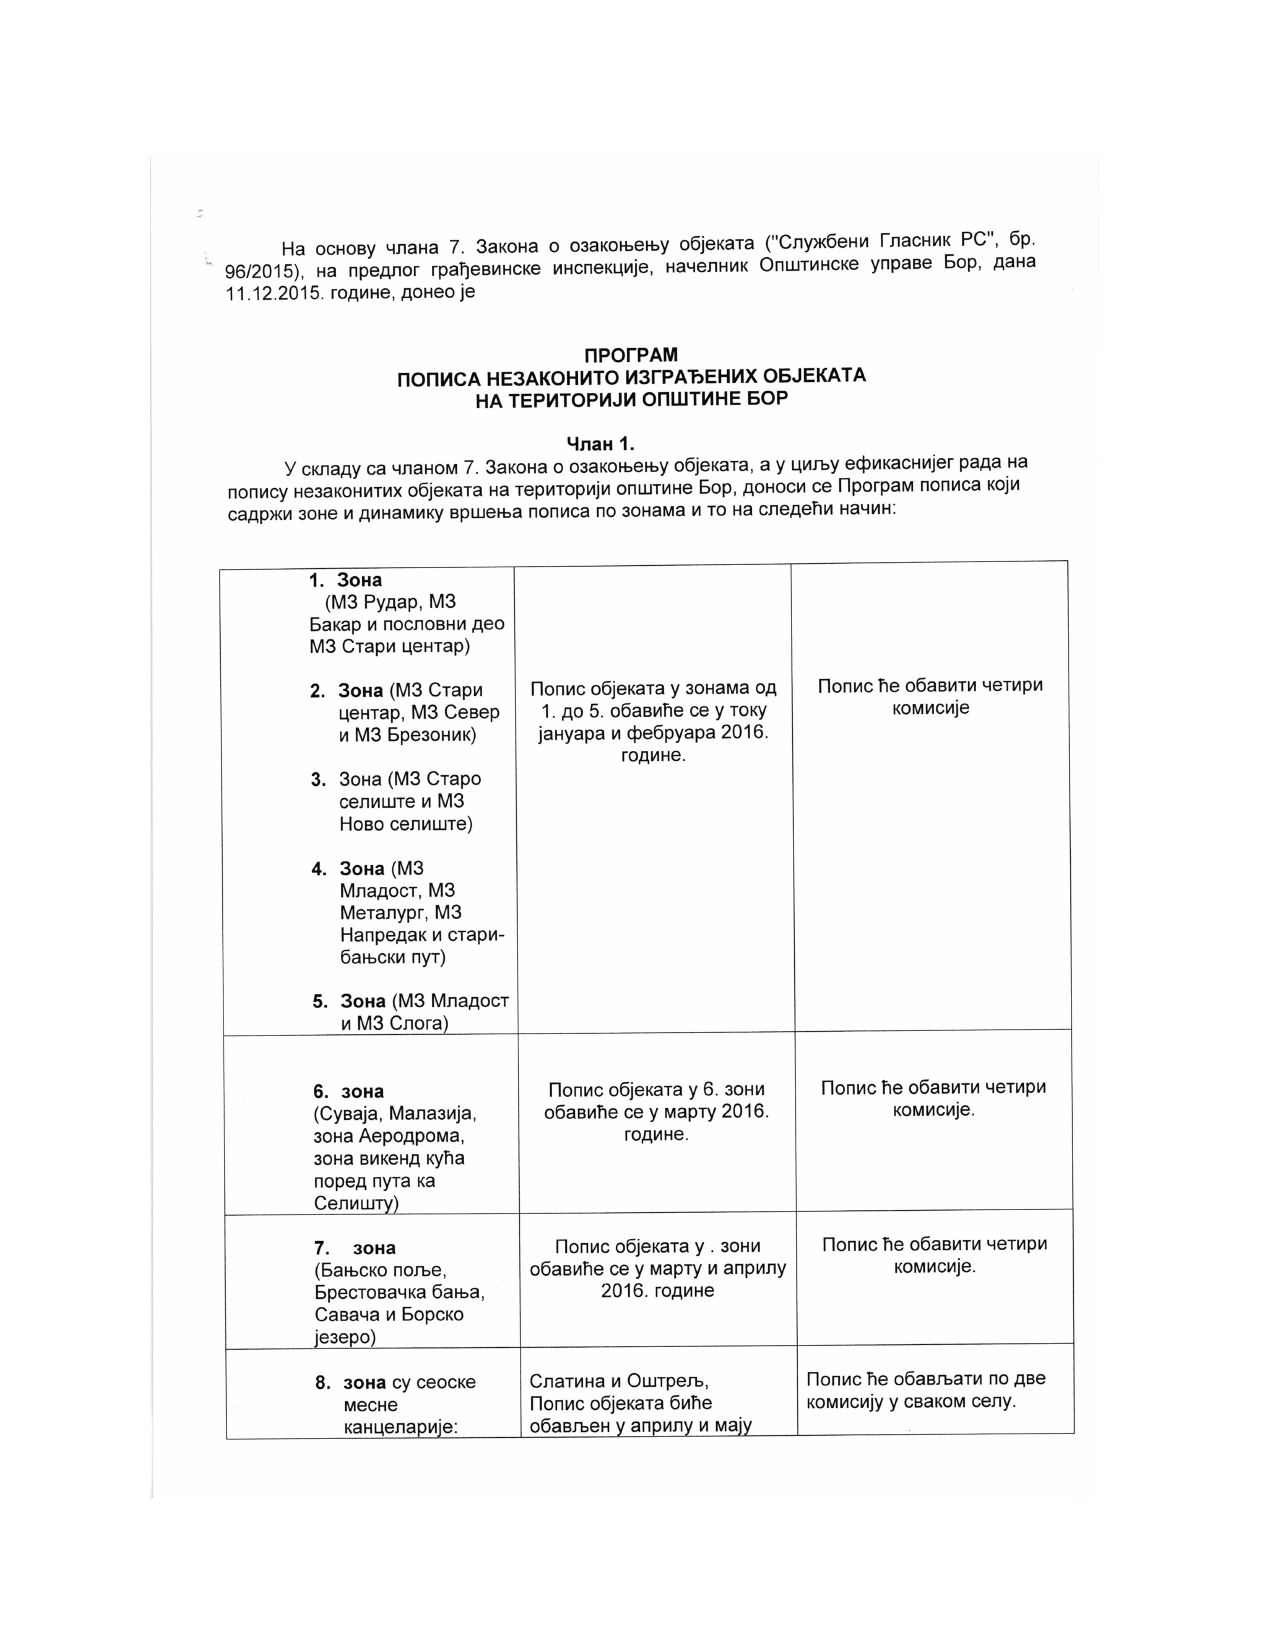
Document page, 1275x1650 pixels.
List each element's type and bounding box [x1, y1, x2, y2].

picture [150, 150, 1099, 1500]
